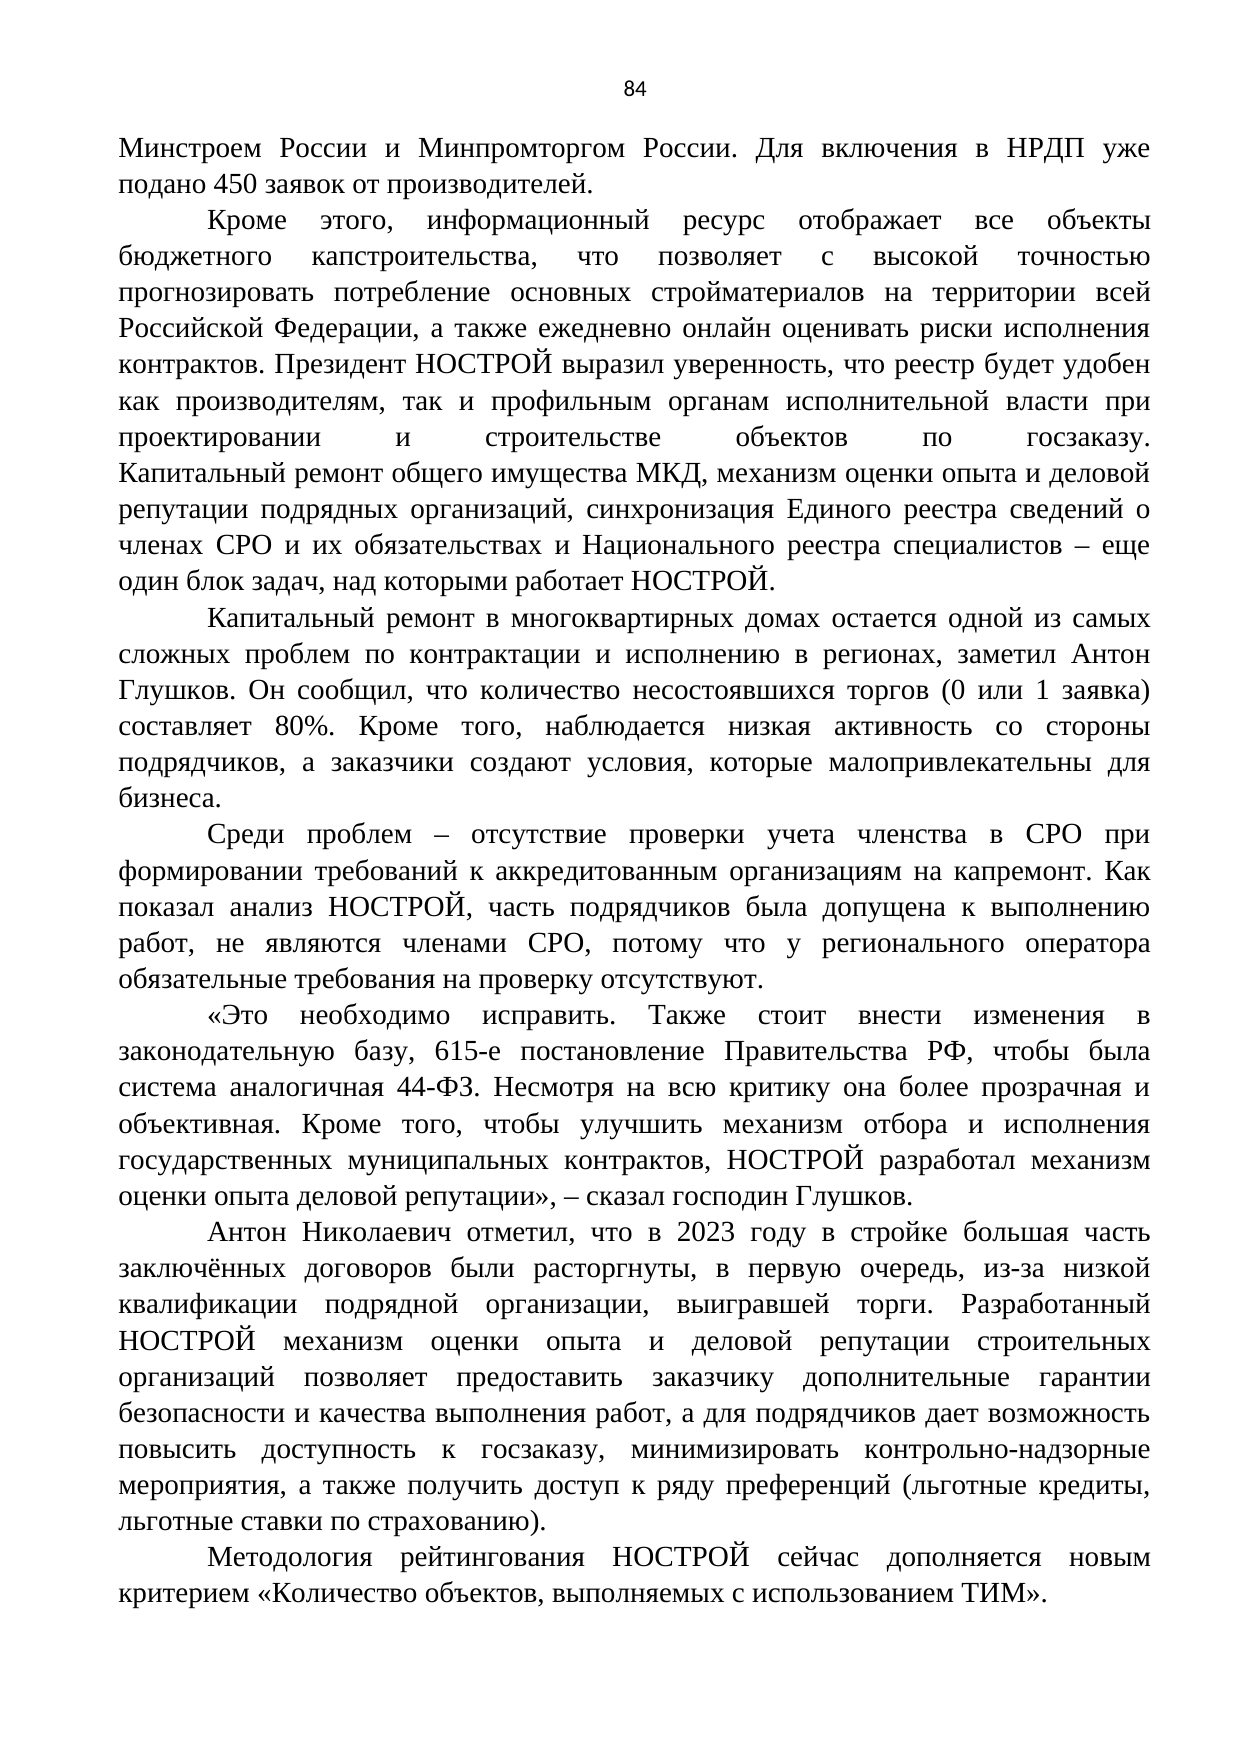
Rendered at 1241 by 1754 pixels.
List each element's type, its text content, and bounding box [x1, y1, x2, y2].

text Среди проблем – отсутствие проверки учета членства в СРО при формировании требований к аккредитованным организациям на капремонт. Как показал анализ НОСТРОЙ, часть подрядчиков была допущена к выполнению работ, не являются членами СРО, потому что у регионального оператора обязательные требования на проверку отсутствуют. [118, 817, 1152, 995]
text Антон Николаевич отметил, что в 2023 году в стройке большая часть заключённых договоров были расторгнуты, в первую очередь, из-за низкой квалификации подрядной организации, выигравшей торги. Разработанный НОСТРОЙ механизм оценки опыта и деловой репутации строительных организаций позволяет предоставить заказчику дополнительные гарантии безопасности и качества выполнения работ, а для подрядчиков дает возможность повысить доступность к госзаказу, минимизировать контрольно-надзорные мероприятия, а также получить доступ к ряду преференций (льготные кредиты, льготные ставки по страхованию). [118, 1214, 1152, 1537]
text Капитальный ремонт в многоквартирных домах остается одной из самых сложных проблем по контрактации и исполнению в регионах, заметил Антон Глушков. Он сообщил, что количество несостоявшихся торгов (0 или 1 заявка) составляет 80%. Кроме того, наблюдается низкая активность со стороны подрядчиков, а заказчики создают условия, которые малопривлекательны для бизнеса. [118, 600, 1152, 814]
text Кроме этого, информационный ресурс отображает все объекты бюджетного капстроительства, что позволяет с высокой точностью прогнозировать потребление основных стройматериалов на территории всей Российской Федерации, а также ежедневно онлайн оценивать риски исполнения контрактов. Президент НОСТРОЙ выразил уверенность, что реестр будет удобен как производителям, так и профильным органам исполнительной власти при проектировании и строительстве объектов по госзаказу. Капитальный ремонт общего имущества МКД, механизм оценки опыта и деловой репутации подрядных организаций, синхронизация Единого реестра сведений о членах СРО и их обязательствах и Национального реестра специалистов – еще один блок задач, над которыми работает НОСТРОЙ. [118, 202, 1152, 597]
text Методология рейтингования НОСТРОЙ сейчас дополняется новым критерием «Количество объектов, выполняемых с использованием ТИМ». [118, 1539, 1152, 1609]
text «Это необходимо исправить. Также стоит внести изменения в законодательную базу, 615-е постановление Правительства РФ, чтобы была система аналогичная 44-ФЗ. Несмотря на всю критику она более прозрачная и объективная. Кроме того, чтобы улучшить механизм отбора и исполнения государственных муниципальных контрактов, НОСТРОЙ разработал механизм оценки опыта деловой репутации», – сказал господин Глушков. [118, 997, 1152, 1212]
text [118, 130, 1152, 199]
